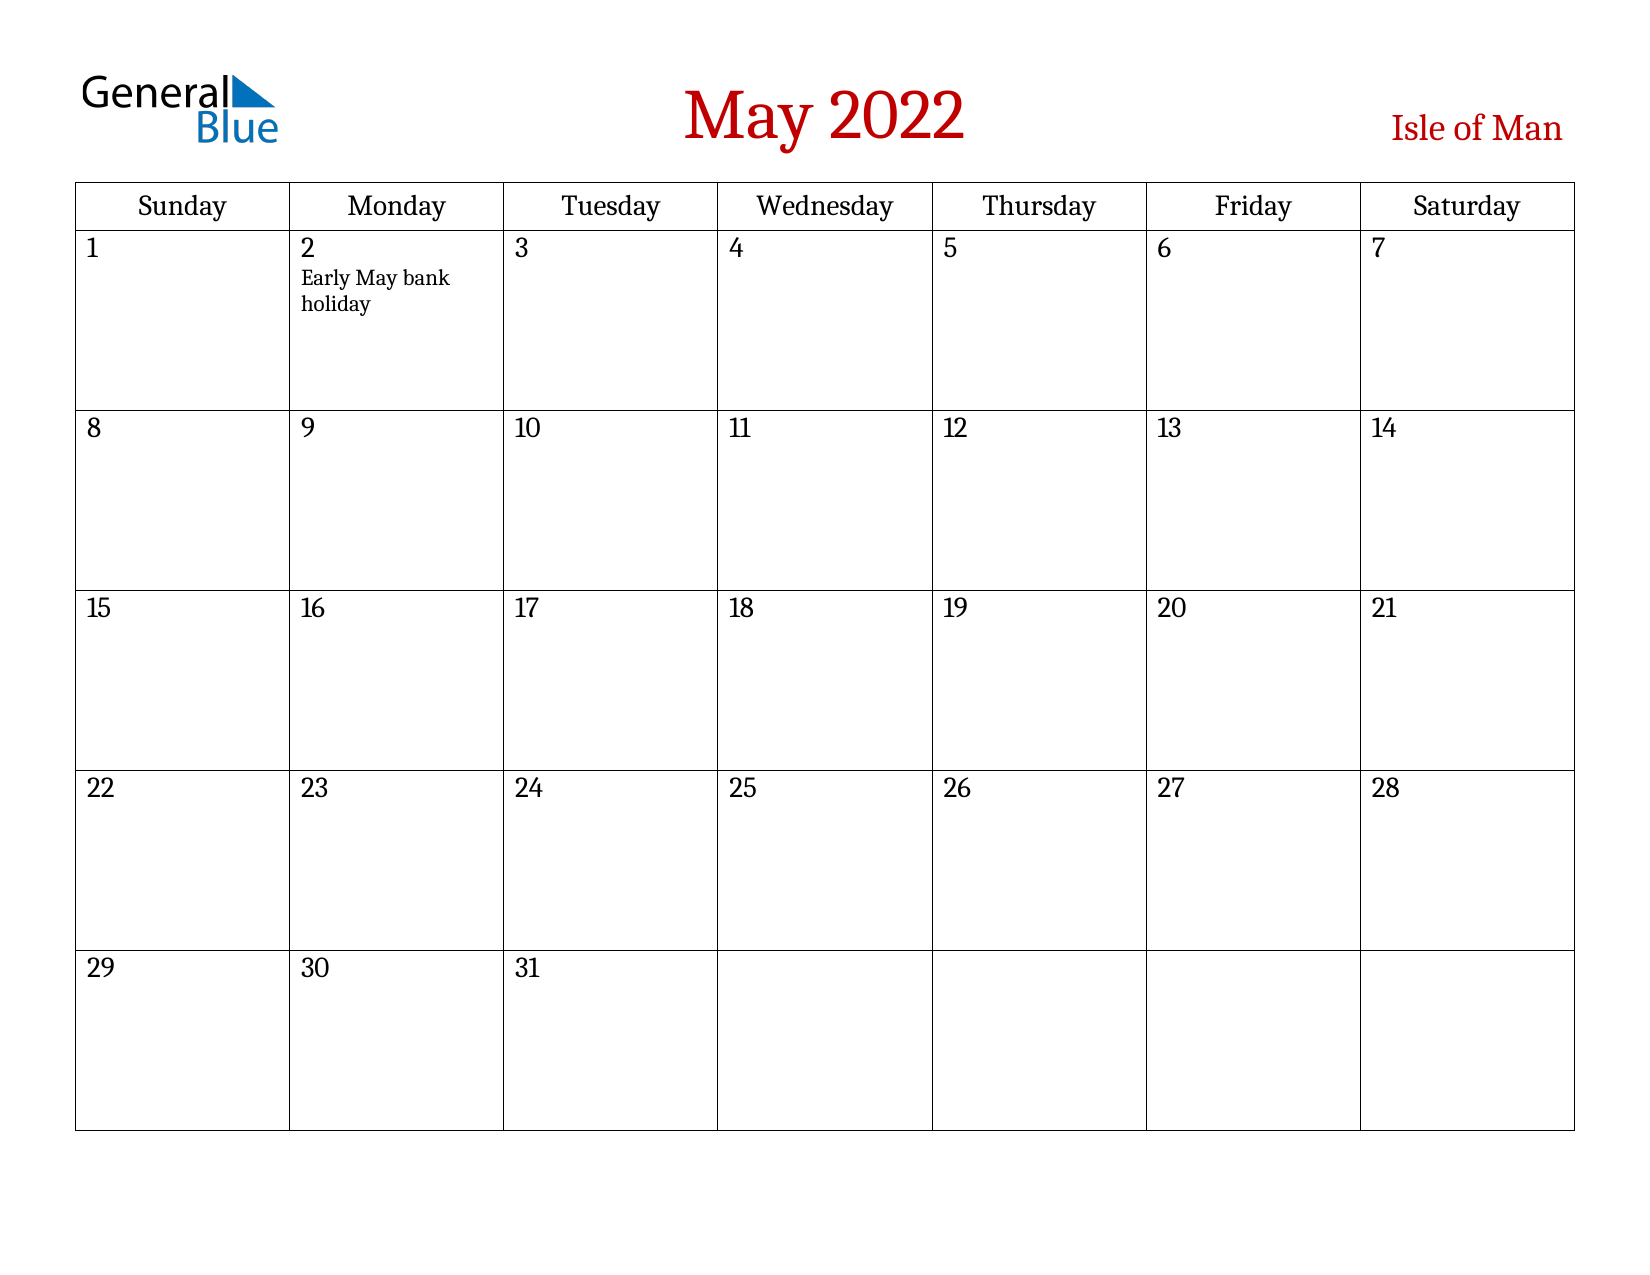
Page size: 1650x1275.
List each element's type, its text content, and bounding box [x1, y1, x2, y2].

table_header May 2022 [504, 75, 1146, 182]
table_cell 19 [933, 591, 1146, 625]
table_cell 1 [76, 231, 289, 264]
table_cell [933, 445, 1146, 590]
table_cell Thursday [933, 183, 1146, 230]
table_cell [1147, 445, 1360, 590]
table_cell [504, 625, 717, 770]
table_cell [1361, 951, 1574, 985]
table_cell 8 [76, 411, 289, 444]
table_cell [76, 985, 289, 1130]
table_cell 6 [1147, 231, 1360, 264]
table_cell [504, 805, 717, 950]
table_cell [933, 625, 1146, 770]
table_cell [933, 951, 1146, 985]
table_cell 18 [718, 591, 932, 625]
table_cell 25 [718, 771, 932, 805]
table_cell [1147, 805, 1360, 950]
table_cell [1361, 805, 1574, 950]
table_cell [1361, 265, 1574, 410]
table_cell 16 [290, 591, 503, 625]
table_cell [933, 265, 1146, 410]
table_cell 5 [933, 231, 1146, 264]
table_cell [718, 265, 932, 410]
table_cell Sunday [76, 183, 289, 230]
table_cell [76, 625, 289, 770]
table_cell [290, 985, 503, 1130]
table_cell 21 [1361, 591, 1574, 625]
table_cell [718, 445, 932, 590]
table_cell [1147, 985, 1360, 1130]
table_cell [933, 805, 1146, 950]
table_cell 22 [76, 771, 289, 805]
table_cell [1147, 625, 1360, 770]
picture [82, 75, 278, 143]
table_cell [1361, 625, 1574, 770]
table_cell [290, 445, 503, 590]
table_cell [718, 985, 932, 1130]
table_cell [718, 805, 932, 950]
table_cell 11 [718, 411, 932, 444]
table_cell [1361, 985, 1574, 1130]
table_cell 13 [1147, 411, 1360, 444]
table_cell 3 [504, 231, 717, 264]
table_cell 24 [504, 771, 717, 805]
table_cell [290, 625, 503, 770]
table_cell 4 [718, 231, 932, 264]
table_cell [504, 265, 717, 410]
table_cell 30 [290, 951, 503, 985]
table_cell Saturday [1361, 183, 1574, 230]
table_cell 7 [1361, 231, 1574, 264]
table_cell [290, 805, 503, 950]
table_cell 31 [504, 951, 717, 985]
table_cell [504, 445, 717, 590]
table_cell 15 [76, 591, 289, 625]
table_cell 12 [933, 411, 1146, 444]
table_cell Monday [290, 183, 503, 230]
table_cell 29 [76, 951, 289, 985]
table_cell 27 [1147, 771, 1360, 805]
table_cell [504, 985, 717, 1130]
table_cell 20 [1147, 591, 1360, 625]
table_cell 26 [933, 771, 1146, 805]
table_cell [718, 625, 932, 770]
table_cell 23 [290, 771, 503, 805]
table_cell 9 [290, 411, 503, 444]
table_cell [76, 445, 289, 590]
table_cell Tuesday [504, 183, 717, 230]
table_cell 28 [1361, 771, 1574, 805]
table_cell [1147, 265, 1360, 410]
table_cell Early May bank holiday [290, 265, 503, 410]
table_cell 10 [504, 411, 717, 444]
table_cell Friday [1147, 183, 1360, 230]
table_cell 2 [290, 231, 503, 264]
table_header [76, 75, 503, 182]
table_cell [76, 805, 289, 950]
table_cell [1361, 445, 1574, 590]
table_cell [1147, 951, 1360, 985]
table_cell 14 [1361, 411, 1574, 444]
table_cell 17 [504, 591, 717, 625]
table_header Isle of Man [1146, 75, 1574, 182]
table_cell [718, 951, 932, 985]
table_cell [76, 265, 289, 410]
table_cell [933, 985, 1146, 1130]
table_cell Wednesday [718, 183, 932, 230]
